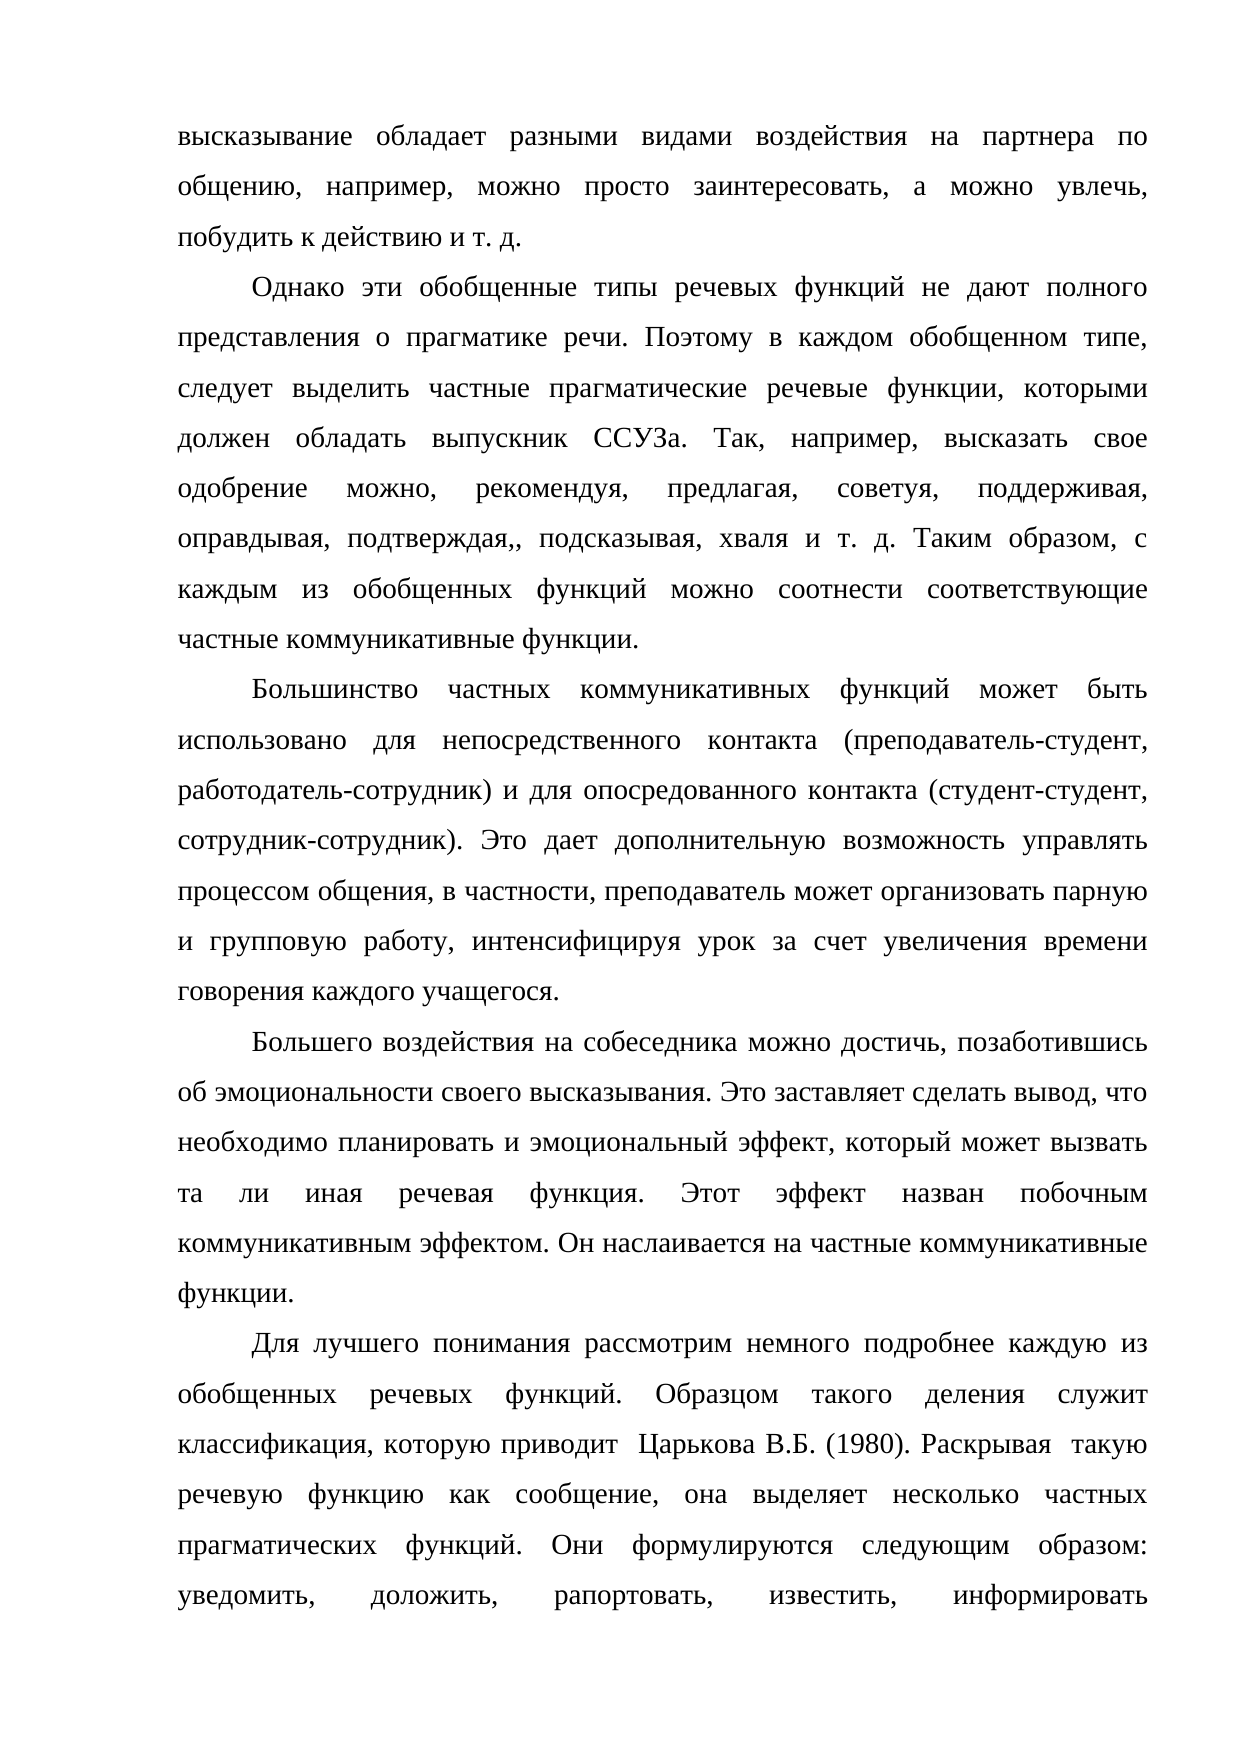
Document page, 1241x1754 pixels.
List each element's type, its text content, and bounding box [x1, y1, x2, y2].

text Большего воздействия на собеседника можно достичь, позаботившись об эмоциональности своего высказывания. Это заставляет сделать вывод, что необходимо планировать и эмоциональный эффект, который может вызвать та ли иная речевая функция. Этот эффект назван побочным коммуникативным эффектом. Он наслаивается на частные коммуникативные функции. [177, 1024, 1149, 1309]
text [177, 118, 1149, 252]
text Однако эти обобщенные типы речевых функций не дают полного представления о прагматике речи. Поэтому в каждом обобщенном типе, следует выделить частные прагматические речевые функции, которыми должен обладать выпускник ССУЗа. Так, например, высказать свое одобрение можно, рекомендуя, предлагая, советуя, поддерживая, оправдывая, подтверждая,, подсказывая, хваля и т. д. Таким образом, с каждым из обобщенных функций можно соотнести соответствующие частные коммуникативные функции. [177, 269, 1149, 655]
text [177, 1326, 1149, 1611]
text Большинство частных коммуникативных функций может быть использовано для непосредственного контакта (преподаватель-студент, работодатель-сотрудник) и для опосредованного контакта (студент-студент, сотрудник-сотрудник). Это дает дополнительную возможность управлять процессом общения, в частности, преподаватель может организовать парную и групповую работу, интенсифицируя урок за счет увеличения времени говорения каждого учащегося. [177, 672, 1149, 1007]
